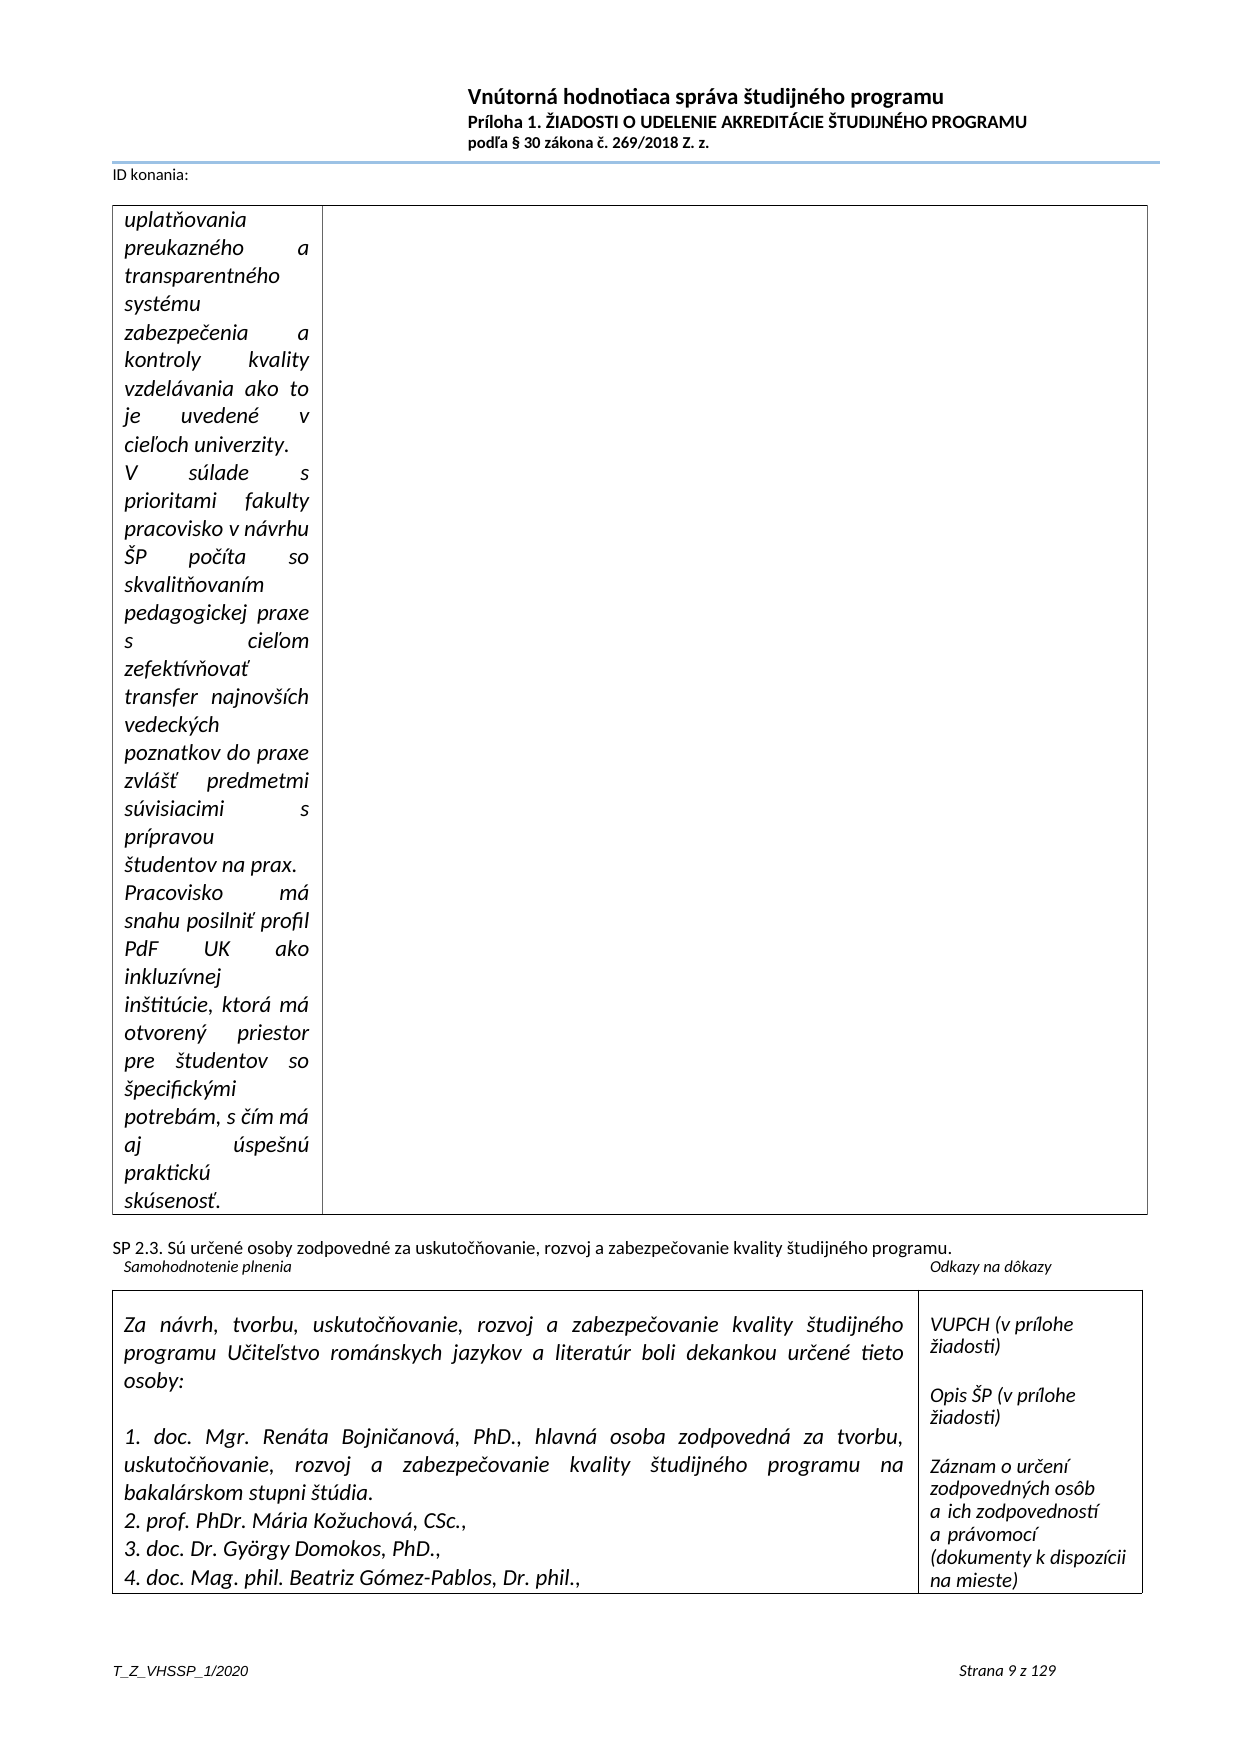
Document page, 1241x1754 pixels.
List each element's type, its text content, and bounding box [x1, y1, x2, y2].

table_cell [919, 1291, 1142, 1593]
table_header Samohodnotenie plnenia [113, 1258, 918, 1289]
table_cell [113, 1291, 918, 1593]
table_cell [113, 206, 322, 1214]
table_header Odkazy na dôkazy [919, 1258, 1142, 1289]
text SP 2.3. Sú určené osoby zodpovedné za uskutočňovanie, rozvoj a zabezpečovanie kvality študijného programu. [112, 1238, 1128, 1258]
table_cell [323, 206, 1147, 1214]
